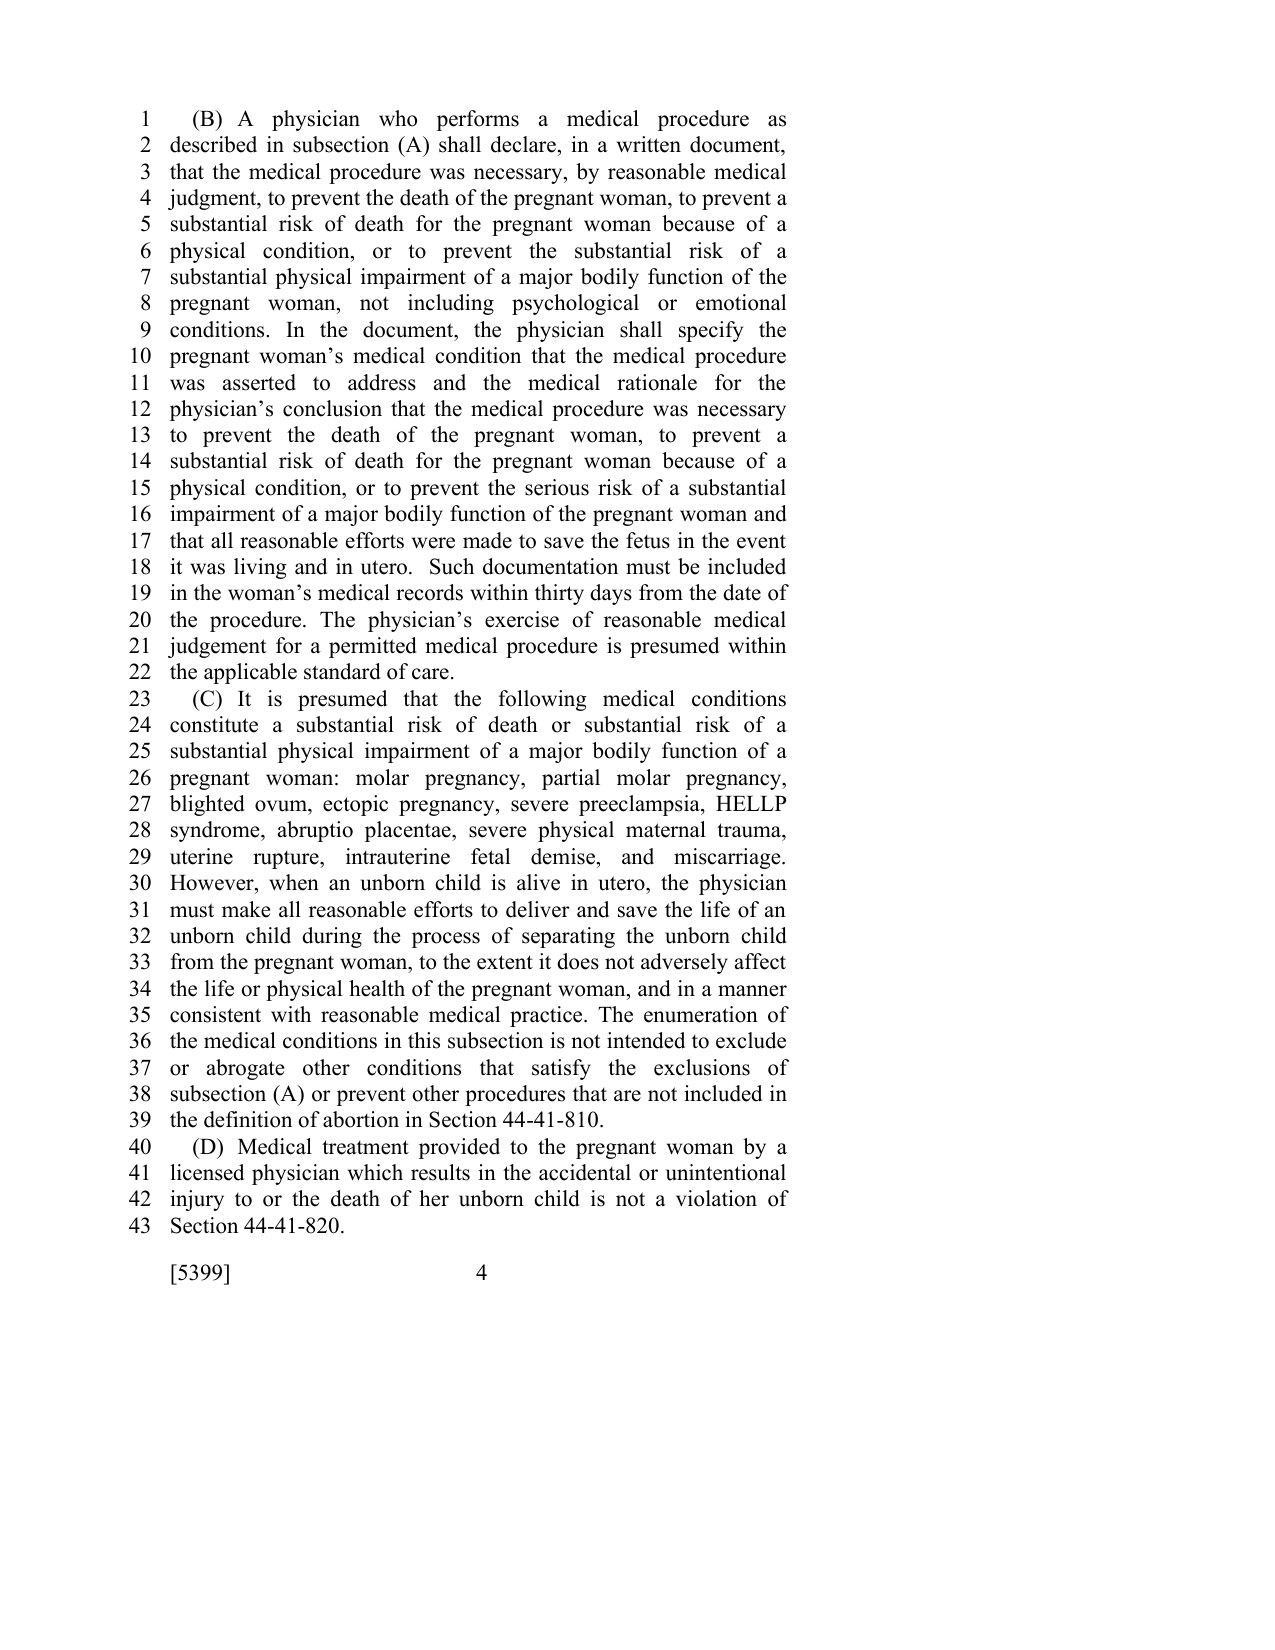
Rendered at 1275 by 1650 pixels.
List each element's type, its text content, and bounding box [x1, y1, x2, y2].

text (D) Medical treatment provided to the pregnant woman by a licensed physician which results in the accidental or unintentional injury to or the death of her unborn child is not a violation of Section 44-41-820. [169, 1133, 787, 1238]
text (C) It is presumed that the following medical conditions constitute a substantial risk of death or substantial risk of a substantial physical impairment of a major bodily function of a pregnant woman: molar pregnancy, partial molar pregnancy, blighted ovum, ectopic pregnancy, severe preeclampsia, HELLP syndrome, abruptio placentae, severe physical maternal trauma, uterine rupture, intrauterine fetal demise, and miscarriage. However, when an unborn child is alive in utero, the physician must make all reasonable efforts to deliver and save the life of an unborn child during the process of separating the unborn child from the pregnant woman, to the extent it does not adversely affect the life or physical health of the pregnant woman, and in a manner consistent with reasonable medical practice. The enumeration of the medical conditions in this subsection is not intended to exclude or abrogate other conditions that satisfy the exclusions of subsection (A) or prevent other procedures that are not included in the definition of abortion in Section 44-41-810. [169, 685, 787, 1133]
text (B) A physician who performs a medical procedure as described in subsection (A) shall declare, in a written document, that the medical procedure was necessary, by reasonable medical judgment, to prevent the death of the pregnant woman, to prevent a substantial risk of death for the pregnant woman because of a physical condition, or to prevent the substantial risk of a substantial physical impairment of a major bodily function of the pregnant woman, not including psychological or emotional conditions. In the document, the physician shall specify the pregnant woman’s medical condition that the medical procedure was asserted to address and the medical rationale for the physician’s conclusion that the medical procedure was necessary to prevent the death of the pregnant woman, to prevent a substantial risk of death for the pregnant woman because of a physical condition, or to prevent the serious risk of a substantial impairment of a major bodily function of the pregnant woman and that all reasonable efforts were made to save the fetus in the event it was living and in utero. Such documentation must be included in the woman’s medical records within thirty days from the date of the procedure. The physician’s exercise of reasonable medical judgement for a permitted medical procedure is presumed within the applicable standard of care. [169, 105, 787, 685]
